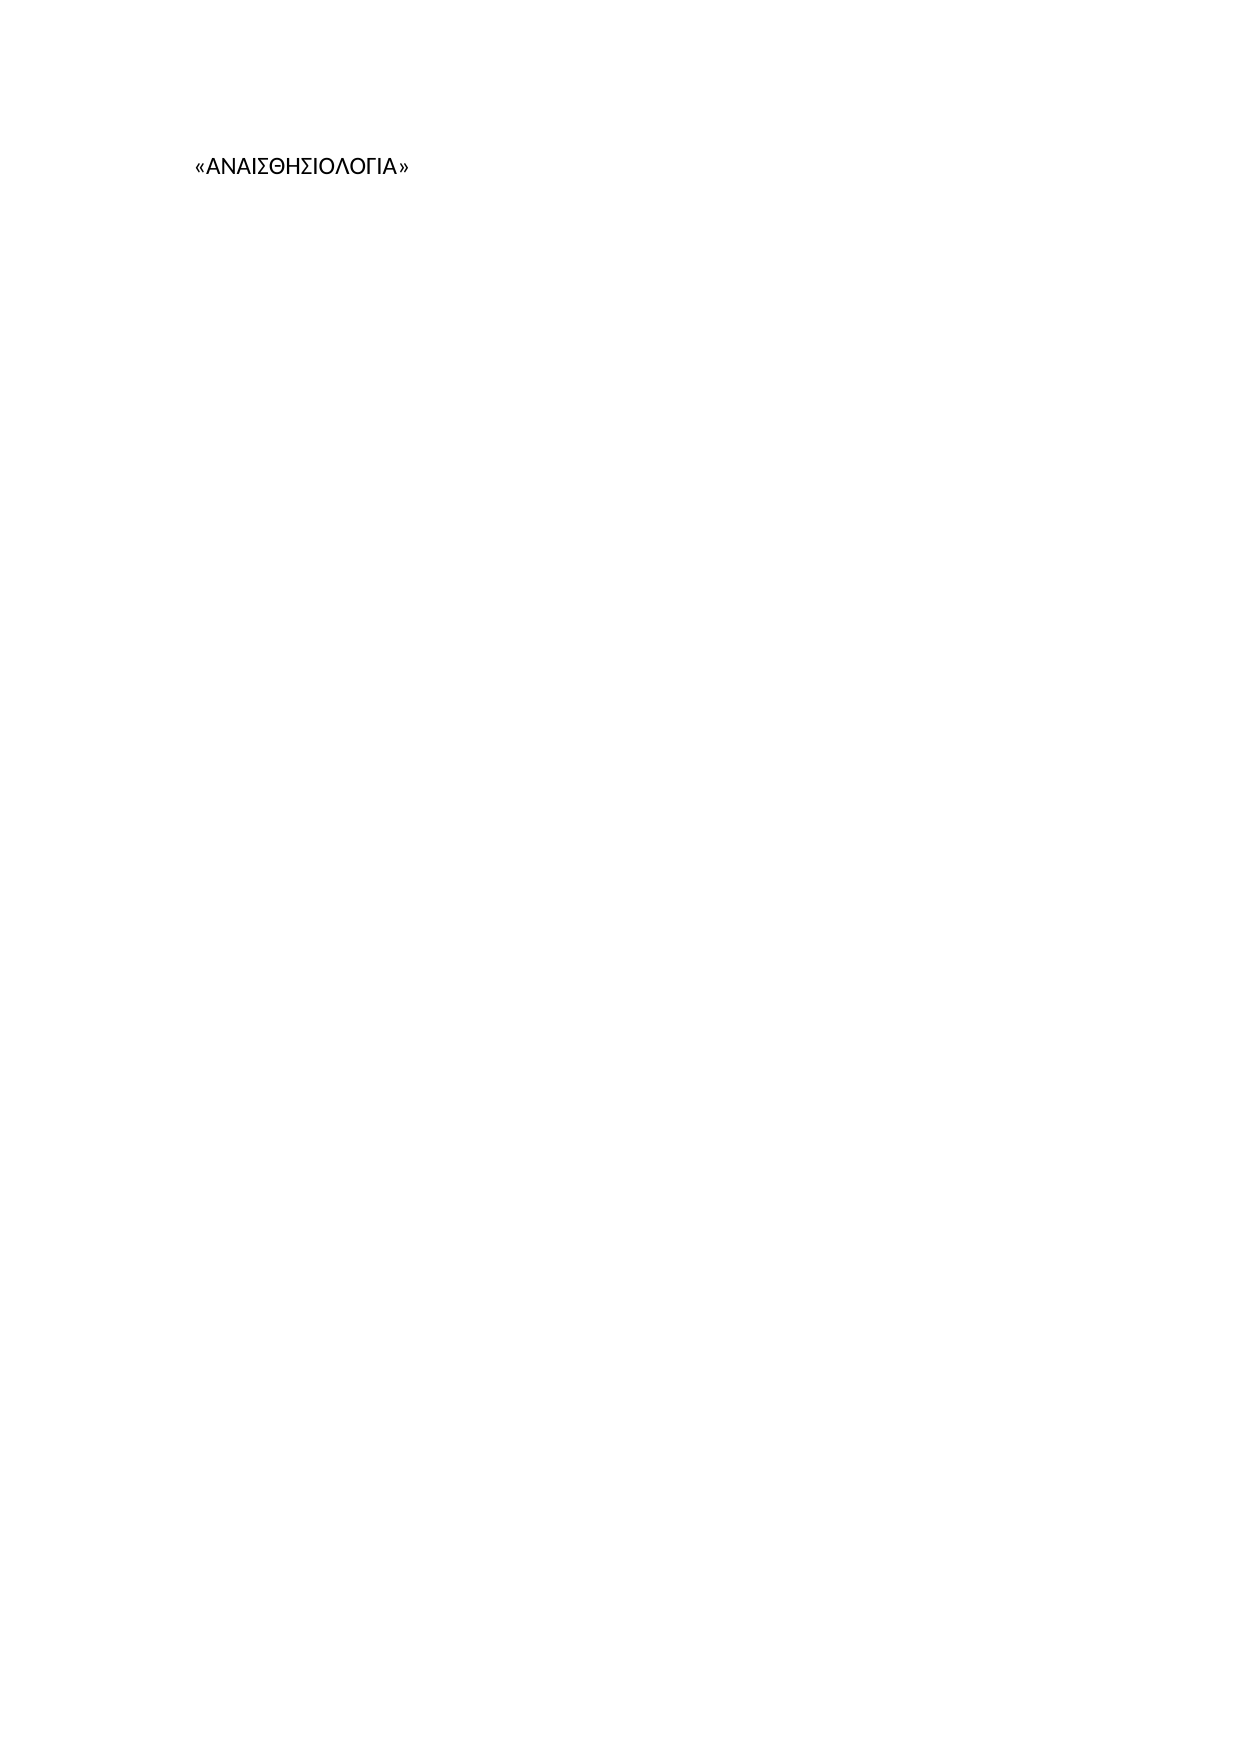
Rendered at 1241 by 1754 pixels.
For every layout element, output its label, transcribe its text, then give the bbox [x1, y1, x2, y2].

text «ΑΝΑΙΣΘΗΣΙΟΛΟΓΙΑ» [187, 150, 1053, 181]
